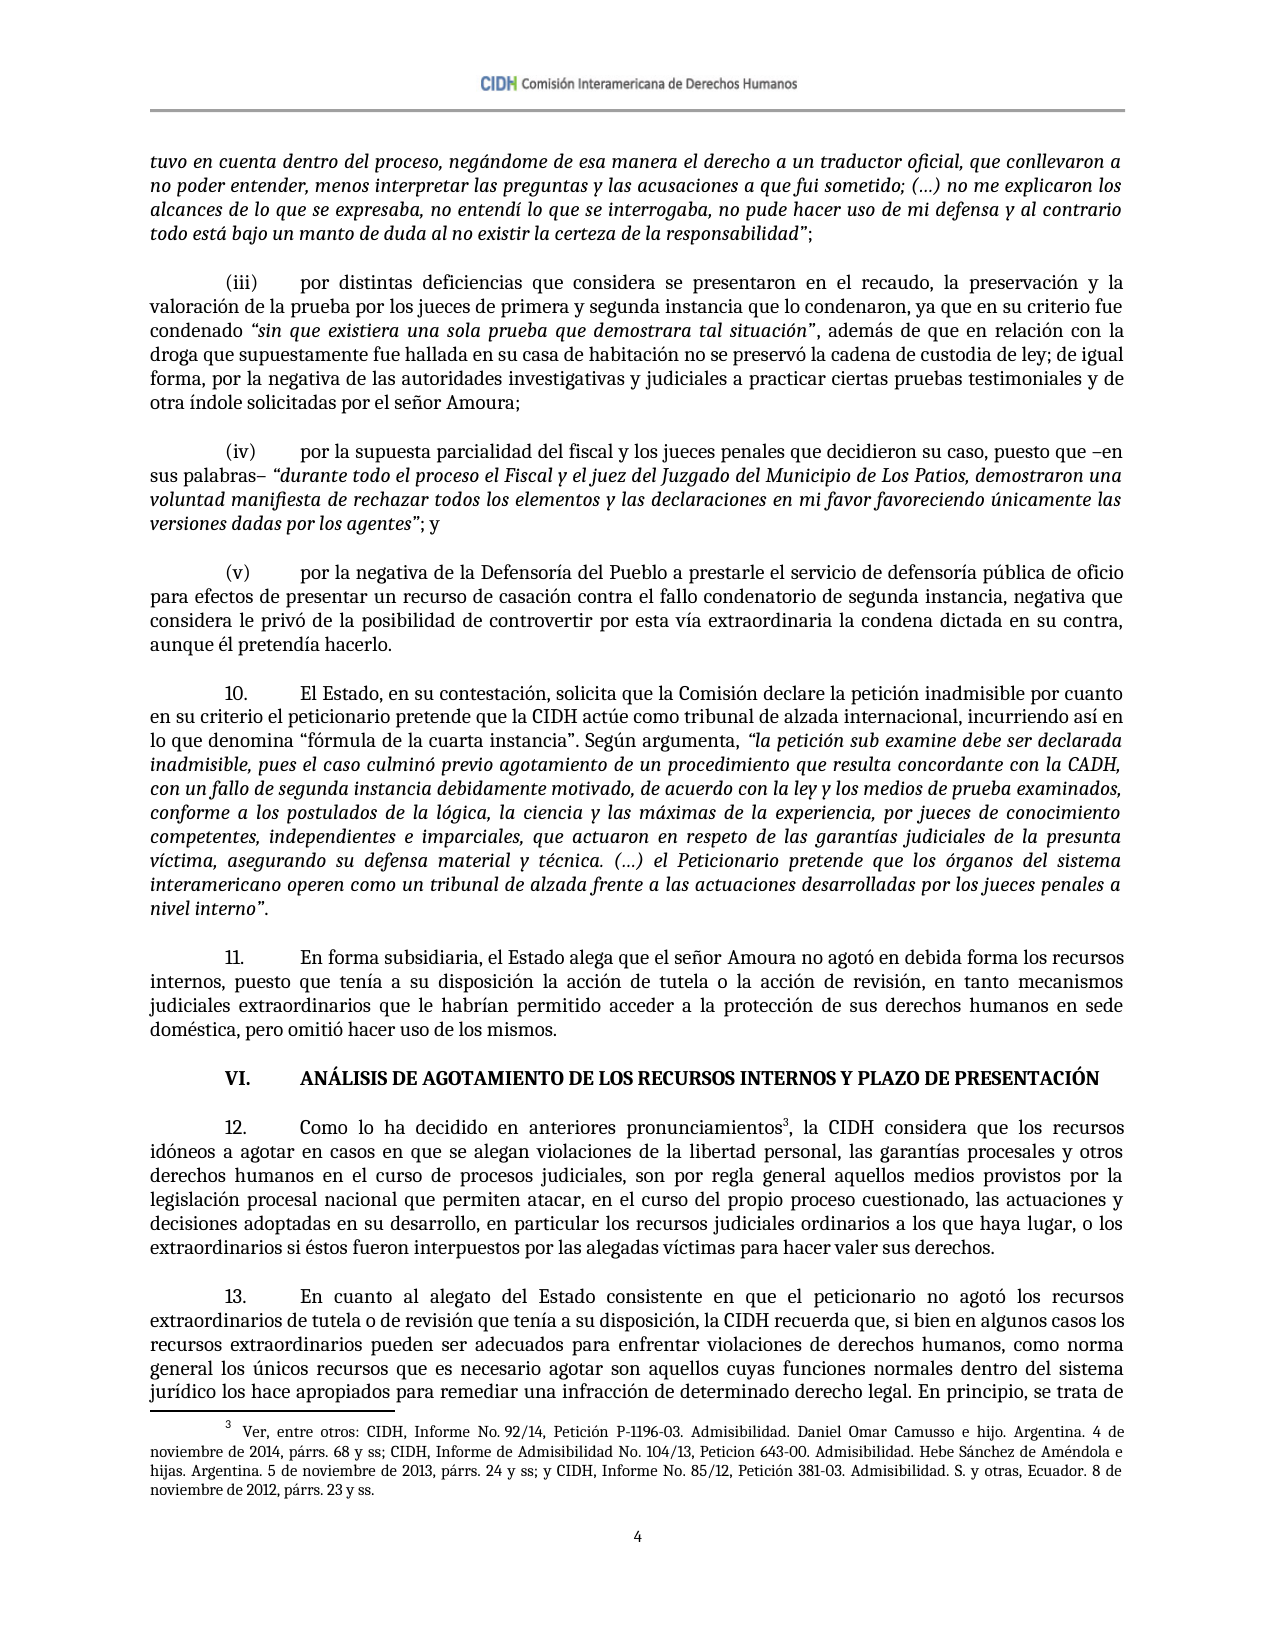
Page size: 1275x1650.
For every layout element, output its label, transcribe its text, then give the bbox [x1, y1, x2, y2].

text 10. El Estado, en su contestación, solicita que la Comisión declare la petición inadmisible por cuanto en su criterio el peticionario pretende que la CIDH actúe como tribunal de alzada internacional, incurriendo así en lo que denomina “fórmula de la cuarta instancia”. Según argumenta, “la petición sub examine debe ser declarada inadmisible, pues el caso culminó previo agotamiento de un procedimiento que resulta concordante con la CADH, con un fallo de segunda instancia debidamente motivado, de acuerdo con la ley y los medios de prueba examinados, conforme a los postulados de la lógica, la ciencia y las máximas de la experiencia, por jueces de conocimiento competentes, independientes e imparciales, que actuaron en respeto de las garantías judiciales de la presunta víctima, asegurando su defensa material y técnica. (…) el Peticionario pretende que los órganos del sistema interamericano operen como un tribunal de alzada frente a las actuaciones desarrolladas por los jueces penales a nivel interno”. [150, 681, 1125, 921]
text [150, 1284, 1125, 1404]
text VI. ANÁLISIS DE AGOTAMIENTO DE LOS RECURSOS INTERNOS Y PLAZO DE PRESENTACIÓN [225, 1067, 1125, 1091]
text 12. Como lo ha decidido en anteriores pronunciamientos, la CIDH considera que los recursos idóneos a agotar en casos en que se alegan violaciones de la libertad personal, las garantías procesales y otros derechos humanos en el curso de procesos judiciales, son por regla general aquellos medios provistos por la legislación procesal nacional que permiten atacar, en el curso del propio proceso cuestionado, las actuaciones y decisiones adoptadas en su desarrollo, en particular los recursos judiciales ordinarios a los que haya lugar, o los extraordinarios si éstos fueron interpuestos por las alegadas víctimas para hacer valer sus derechos. [150, 1116, 1125, 1259]
text 11. En forma subsidiaria, el Estado alega que el señor Amoura no agotó en debida forma los recursos internos, puesto que tenía a su disposición la acción de tutela o la acción de revisión, en tanto mecanismos judiciales extraordinarios que le habrían permitido acceder a la protección de sus derechos humanos en sede doméstica, pero omitió hacer uso de los mismos. [150, 946, 1125, 1042]
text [150, 150, 1125, 246]
text (v) por la negativa de la Defensoría del Pueblo a prestarle el servicio de defensoría pública de oficio para efectos de presentar un recurso de casación contra el fallo condenatorio de segunda instancia, negativa que considera le privó de la posibilidad de controvertir por esta vía extraordinaria la condena dictada en su contra, aunque él pretendía hacerlo. [150, 560, 1125, 656]
text (iii) por distintas deficiencias que considera se presentaron en el recaudo, la preservación y la valoración de la prueba por los jueces de primera y segunda instancia que lo condenaron, ya que en su criterio fue condenado “sin que existiera una sola prueba que demostrara tal situación”, además de que en relación con la droga que supuestamente fue hallada en su casa de habitación no se preservó la cadena de custodia de ley; de igual forma, por la negativa de las autoridades investigativas y judiciales a practicar ciertas pruebas testimoniales y de otra índole solicitadas por el señor Amoura; [150, 271, 1125, 414]
text (iv) por la supuesta parcialidad del fiscal y los jueces penales que decidieron su caso, puesto que –en sus palabras– “durante todo el proceso el Fiscal y el juez del Juzgado del Municipio de Los Patios, demostraron una voluntad manifiesta de rechazar todos los elementos y las declaraciones en mi favor favoreciendo únicamente las versiones dadas por los agentes”; y [150, 439, 1125, 535]
picture [475, 75, 800, 93]
